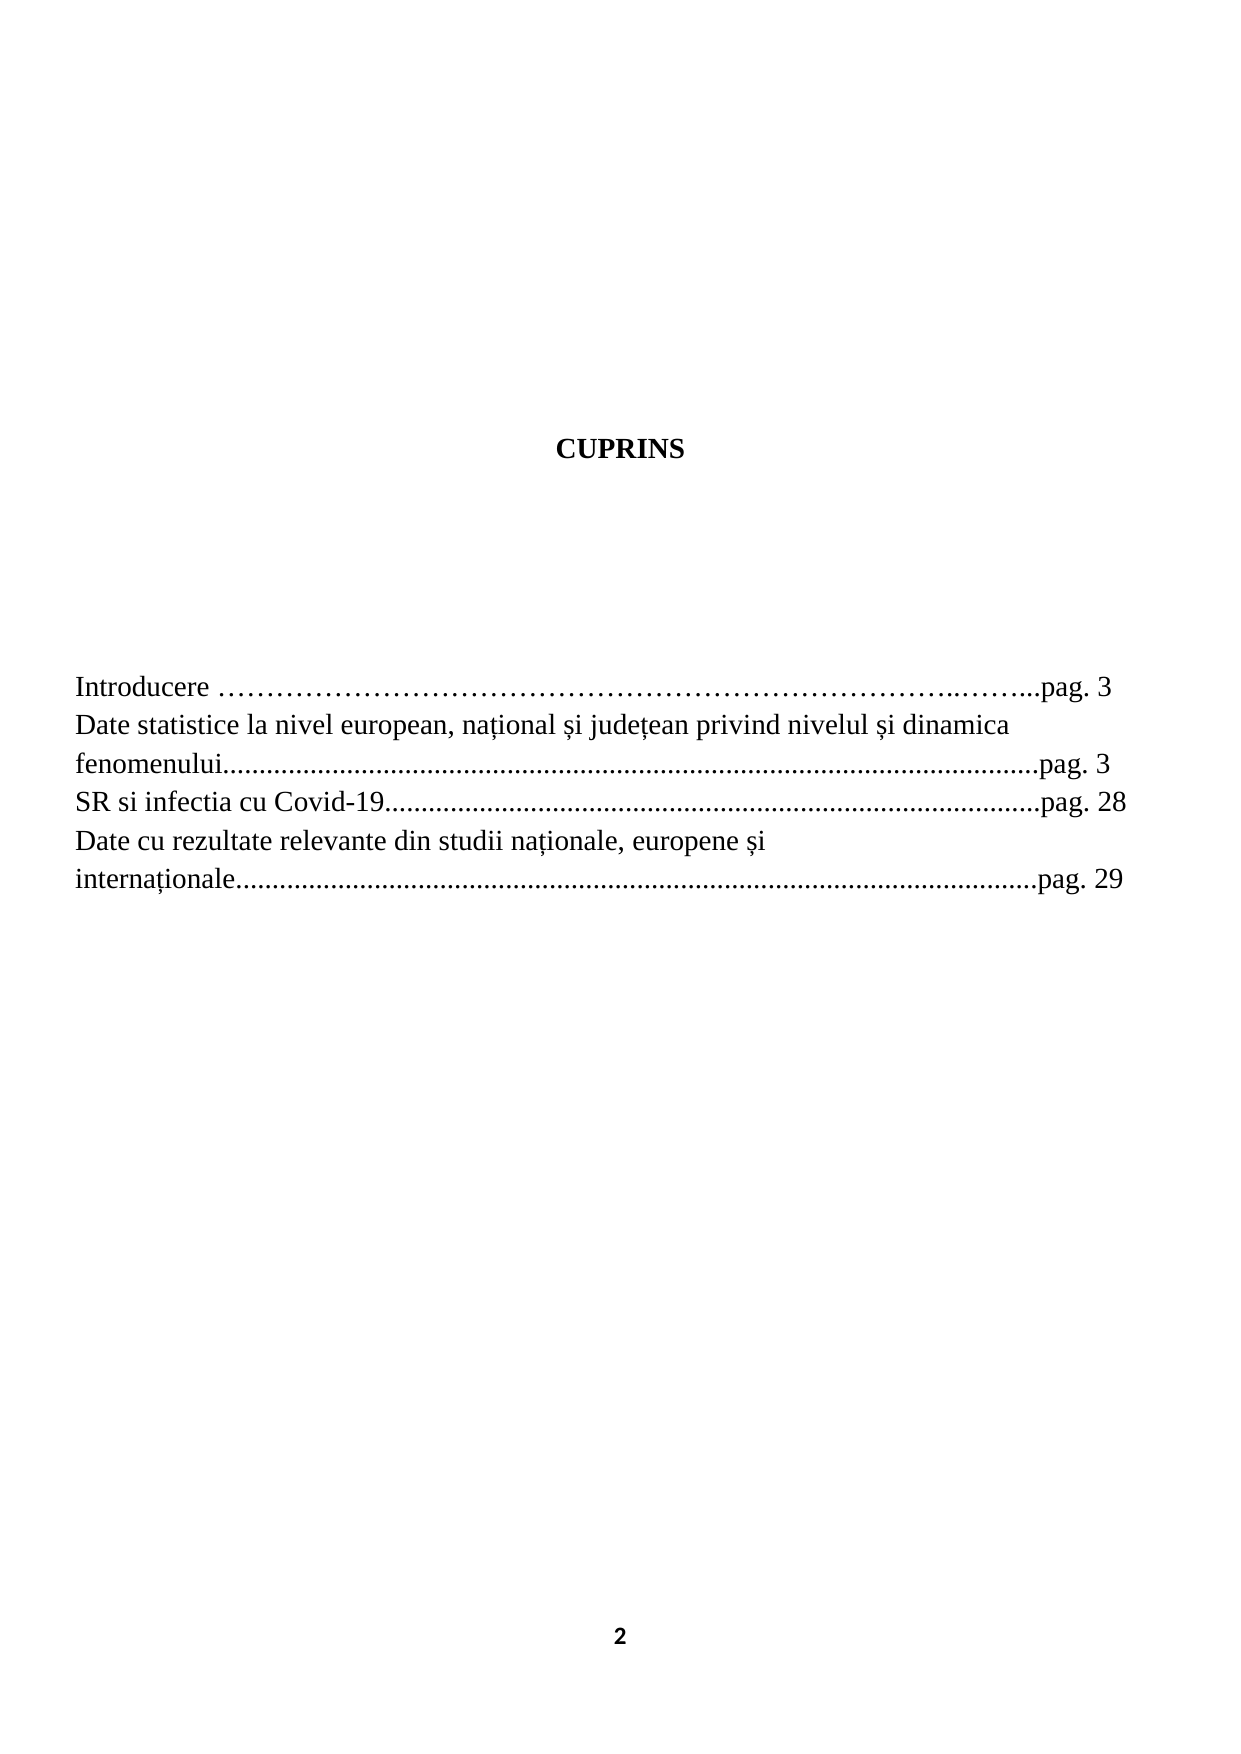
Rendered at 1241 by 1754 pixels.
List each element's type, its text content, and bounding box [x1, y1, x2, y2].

text CUPRINS [75, 431, 1165, 465]
text SR si infectia cu Covid-19..........................................................................................pag. 28 [75, 784, 1165, 818]
text Introducere …………………………………………………………………..……...pag. 3 [75, 669, 1165, 702]
text Date cu rezultate relevante din studii naționale, europene și internaționale..............................................................................................................pag. 29 [75, 823, 1165, 895]
text Date statistice la nivel european, național și județean privind nivelul și dinamica fenomenului................................................................................................................pag. 3 [75, 707, 1165, 779]
